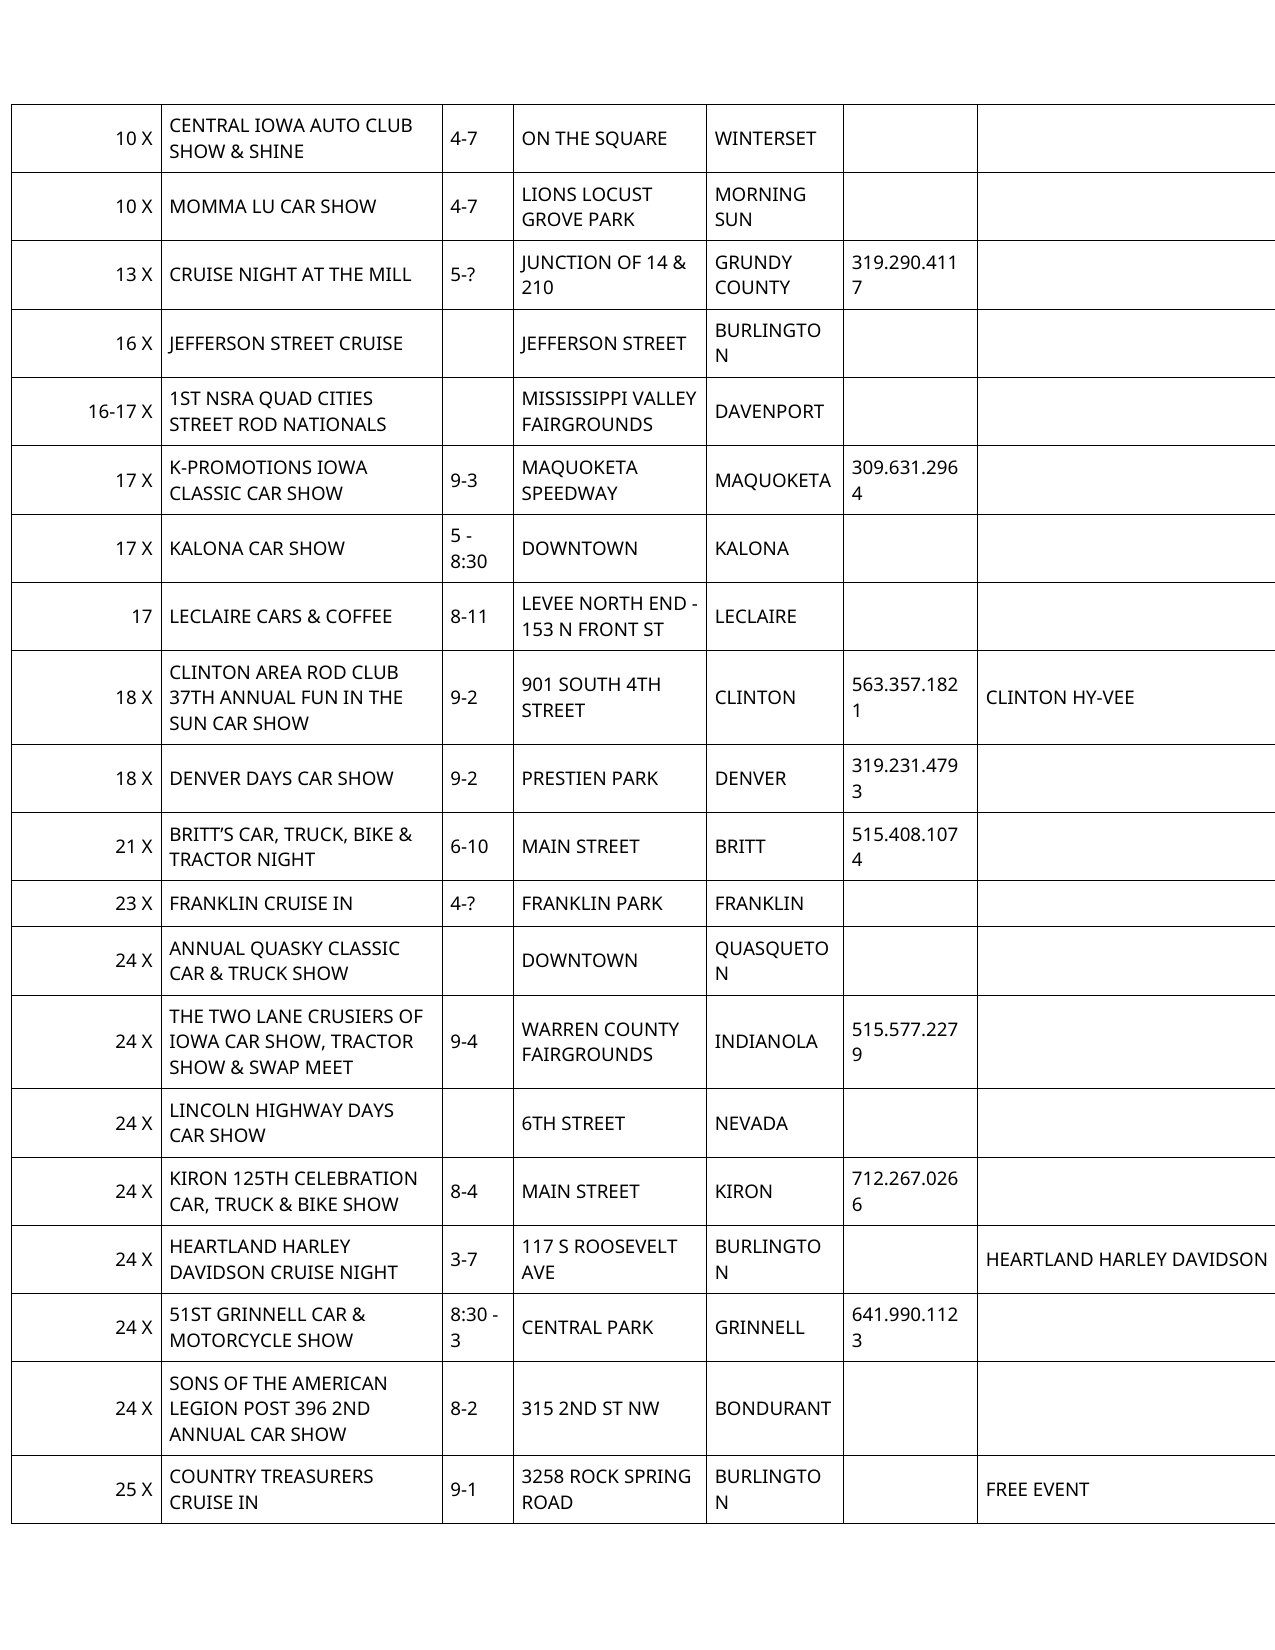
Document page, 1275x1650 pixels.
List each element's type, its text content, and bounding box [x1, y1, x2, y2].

table_cell FRANKLIN PARK [514, 881, 706, 926]
table_cell 25 X [12, 1456, 161, 1523]
table_cell ON THE SQUARE [514, 105, 706, 172]
table_cell CRUISE NIGHT AT THE MILL [162, 241, 442, 308]
table_cell 24 X [12, 1226, 161, 1293]
table_cell JUNCTION OF 14 & 210 [514, 241, 706, 308]
table_cell BURLINGTON [707, 310, 843, 377]
table_cell 24 X [12, 1158, 161, 1225]
table_cell 315 2ND ST NW [514, 1362, 706, 1455]
table_cell ANNUAL QUASKY CLASSIC CAR & TRUCK SHOW [162, 927, 442, 994]
table_cell 9-2 [443, 745, 513, 812]
table_cell MAIN STREET [514, 1158, 706, 1225]
table_cell CENTRAL PARK [514, 1294, 706, 1361]
table_cell [978, 241, 1275, 308]
table_cell [978, 378, 1275, 445]
table_cell KALONA CAR SHOW [162, 515, 442, 582]
table_cell 309.631.2964 [844, 446, 977, 514]
table_cell [978, 1362, 1275, 1455]
table_cell WARREN COUNTY FAIRGROUNDS [514, 996, 706, 1088]
table_cell 13 X [12, 241, 161, 308]
table_cell [844, 1456, 977, 1523]
table_cell [844, 1362, 977, 1455]
table_cell DAVENPORT [707, 378, 843, 445]
table_cell 17 X [12, 515, 161, 582]
table_cell [978, 996, 1275, 1088]
table_cell MAQUOKETA [707, 446, 843, 514]
table_cell 9-2 [443, 651, 513, 744]
table_cell 8-4 [443, 1158, 513, 1225]
table_cell [978, 310, 1275, 377]
table_cell JEFFERSON STREET CRUISE [162, 310, 442, 377]
table_cell [978, 515, 1275, 582]
table_cell [978, 105, 1275, 172]
table_cell [978, 1089, 1275, 1156]
table_cell 18 X [12, 745, 161, 812]
table_cell 4-? [443, 881, 513, 926]
table_cell 51ST GRINNELL CAR & MOTORCYCLE SHOW [162, 1294, 442, 1361]
table_cell 3-7 [443, 1226, 513, 1293]
table_cell FRANKLIN [707, 881, 843, 926]
table_cell MISSISSIPPI VALLEY FAIRGROUNDS [514, 378, 706, 445]
table_cell CENTRAL IOWA AUTO CLUB SHOW & SHINE [162, 105, 442, 172]
table_cell LEVEE NORTH END - 153 N FRONT ST [514, 583, 706, 650]
table_cell 6TH STREET [514, 1089, 706, 1156]
table_cell THE TWO LANE CRUSIERS OF IOWA CAR SHOW, TRACTOR SHOW & SWAP MEET [162, 996, 442, 1088]
table_cell KALONA [707, 515, 843, 582]
table_cell INDIANOLA [707, 996, 843, 1088]
table_cell KIRON [707, 1158, 843, 1225]
table_cell 641.990.1123 [844, 1294, 977, 1361]
table_cell 21 X [12, 813, 161, 880]
table_cell GRUNDY COUNTY [707, 241, 843, 308]
table_cell 16 X [12, 310, 161, 377]
table_cell 9-3 [443, 446, 513, 514]
table_cell [978, 1158, 1275, 1225]
table_cell [978, 813, 1275, 880]
table_cell 24 X [12, 927, 161, 994]
table_cell 5-? [443, 241, 513, 308]
table_cell [844, 105, 977, 172]
table_cell [844, 927, 977, 994]
table_cell CLINTON HY-VEE [978, 651, 1275, 744]
table_cell [443, 378, 513, 445]
table_cell 8-11 [443, 583, 513, 650]
table_cell 4-7 [443, 105, 513, 172]
table_cell FRANKLIN CRUISE IN [162, 881, 442, 926]
table_cell [844, 1089, 977, 1156]
table_cell 1ST NSRA QUAD CITIES STREET ROD NATIONALS [162, 378, 442, 445]
table_cell [978, 1294, 1275, 1361]
table_cell 24 X [12, 1089, 161, 1156]
table_cell 18 X [12, 651, 161, 744]
table_cell 16-17 X [12, 378, 161, 445]
table_cell BURLINGTON [707, 1456, 843, 1523]
table_cell [978, 583, 1275, 650]
table_cell NEVADA [707, 1089, 843, 1156]
table_cell 9-4 [443, 996, 513, 1088]
table_cell 24 X [12, 1362, 161, 1455]
table_cell [844, 310, 977, 377]
table_cell 17 [12, 583, 161, 650]
table_cell BURLINGTON [707, 1226, 843, 1293]
table_cell [978, 446, 1275, 514]
table_cell 901 SOUTH 4TH STREET [514, 651, 706, 744]
table_cell [844, 881, 977, 926]
table_cell 10 X [12, 105, 161, 172]
table_cell DENVER DAYS CAR SHOW [162, 745, 442, 812]
table_cell LECLAIRE CARS & COFFEE [162, 583, 442, 650]
table_cell 117 S ROOSEVELT AVE [514, 1226, 706, 1293]
table_cell QUASQUETON [707, 927, 843, 994]
table_cell 563.357.1821 [844, 651, 977, 744]
table_cell LINCOLN HIGHWAY DAYS CAR SHOW [162, 1089, 442, 1156]
table_cell GRINNELL [707, 1294, 843, 1361]
table_cell 9-1 [443, 1456, 513, 1523]
table_cell 319.231.4793 [844, 745, 977, 812]
table_cell 24 X [12, 1294, 161, 1361]
table_cell 712.267.0266 [844, 1158, 977, 1225]
table_cell 515.577.2279 [844, 996, 977, 1088]
table_cell DOWNTOWN [514, 927, 706, 994]
table_cell DOWNTOWN [514, 515, 706, 582]
table_cell MAIN STREET [514, 813, 706, 880]
table_cell BONDURANT [707, 1362, 843, 1455]
table_cell FREE EVENT [978, 1456, 1275, 1523]
table_cell LIONS LOCUST GROVE PARK [514, 173, 706, 240]
table_cell [844, 515, 977, 582]
table_cell 17 X [12, 446, 161, 514]
table_cell 8-2 [443, 1362, 513, 1455]
table_cell CLINTON AREA ROD CLUB 37TH ANNUAL FUN IN THE SUN CAR SHOW [162, 651, 442, 744]
table_cell 10 X [12, 173, 161, 240]
table_cell MOMMA LU CAR SHOW [162, 173, 442, 240]
table_cell DENVER [707, 745, 843, 812]
table_cell [443, 927, 513, 994]
table_cell [844, 378, 977, 445]
table_cell [978, 927, 1275, 994]
table_cell WINTERSET [707, 105, 843, 172]
table_cell HEARTLAND HARLEY DAVIDSON CRUISE NIGHT [162, 1226, 442, 1293]
table_cell [443, 1089, 513, 1156]
table_cell [978, 881, 1275, 926]
table_cell 4-7 [443, 173, 513, 240]
table_cell 3258 ROCK SPRING ROAD [514, 1456, 706, 1523]
table_cell COUNTRY TREASURERS CRUISE IN [162, 1456, 442, 1523]
table_cell 5 - 8:30 [443, 515, 513, 582]
table_cell [443, 310, 513, 377]
table_cell [978, 173, 1275, 240]
table_cell HEARTLAND HARLEY DAVIDSON [978, 1226, 1275, 1293]
table_cell PRESTIEN PARK [514, 745, 706, 812]
table_cell 24 X [12, 996, 161, 1088]
table_cell 6-10 [443, 813, 513, 880]
table_cell 319.290.4117 [844, 241, 977, 308]
table_cell MAQUOKETA SPEEDWAY [514, 446, 706, 514]
table_cell BRITT [707, 813, 843, 880]
table_cell [844, 173, 977, 240]
table_cell 23 X [12, 881, 161, 926]
table_cell KIRON 125TH CELEBRATION CAR, TRUCK & BIKE SHOW [162, 1158, 442, 1225]
table_cell LECLAIRE [707, 583, 843, 650]
table_cell CLINTON [707, 651, 843, 744]
table_cell JEFFERSON STREET [514, 310, 706, 377]
table_cell K-PROMOTIONS IOWA CLASSIC CAR SHOW [162, 446, 442, 514]
table_cell [844, 1226, 977, 1293]
table_cell 515.408.1074 [844, 813, 977, 880]
table_cell MORNING SUN [707, 173, 843, 240]
table_cell SONS OF THE AMERICAN LEGION POST 396 2ND ANNUAL CAR SHOW [162, 1362, 442, 1455]
table_cell BRITT’S CAR, TRUCK, BIKE & TRACTOR NIGHT [162, 813, 442, 880]
table_cell 8:30 - 3 [443, 1294, 513, 1361]
table_cell [844, 583, 977, 650]
table_cell [978, 745, 1275, 812]
